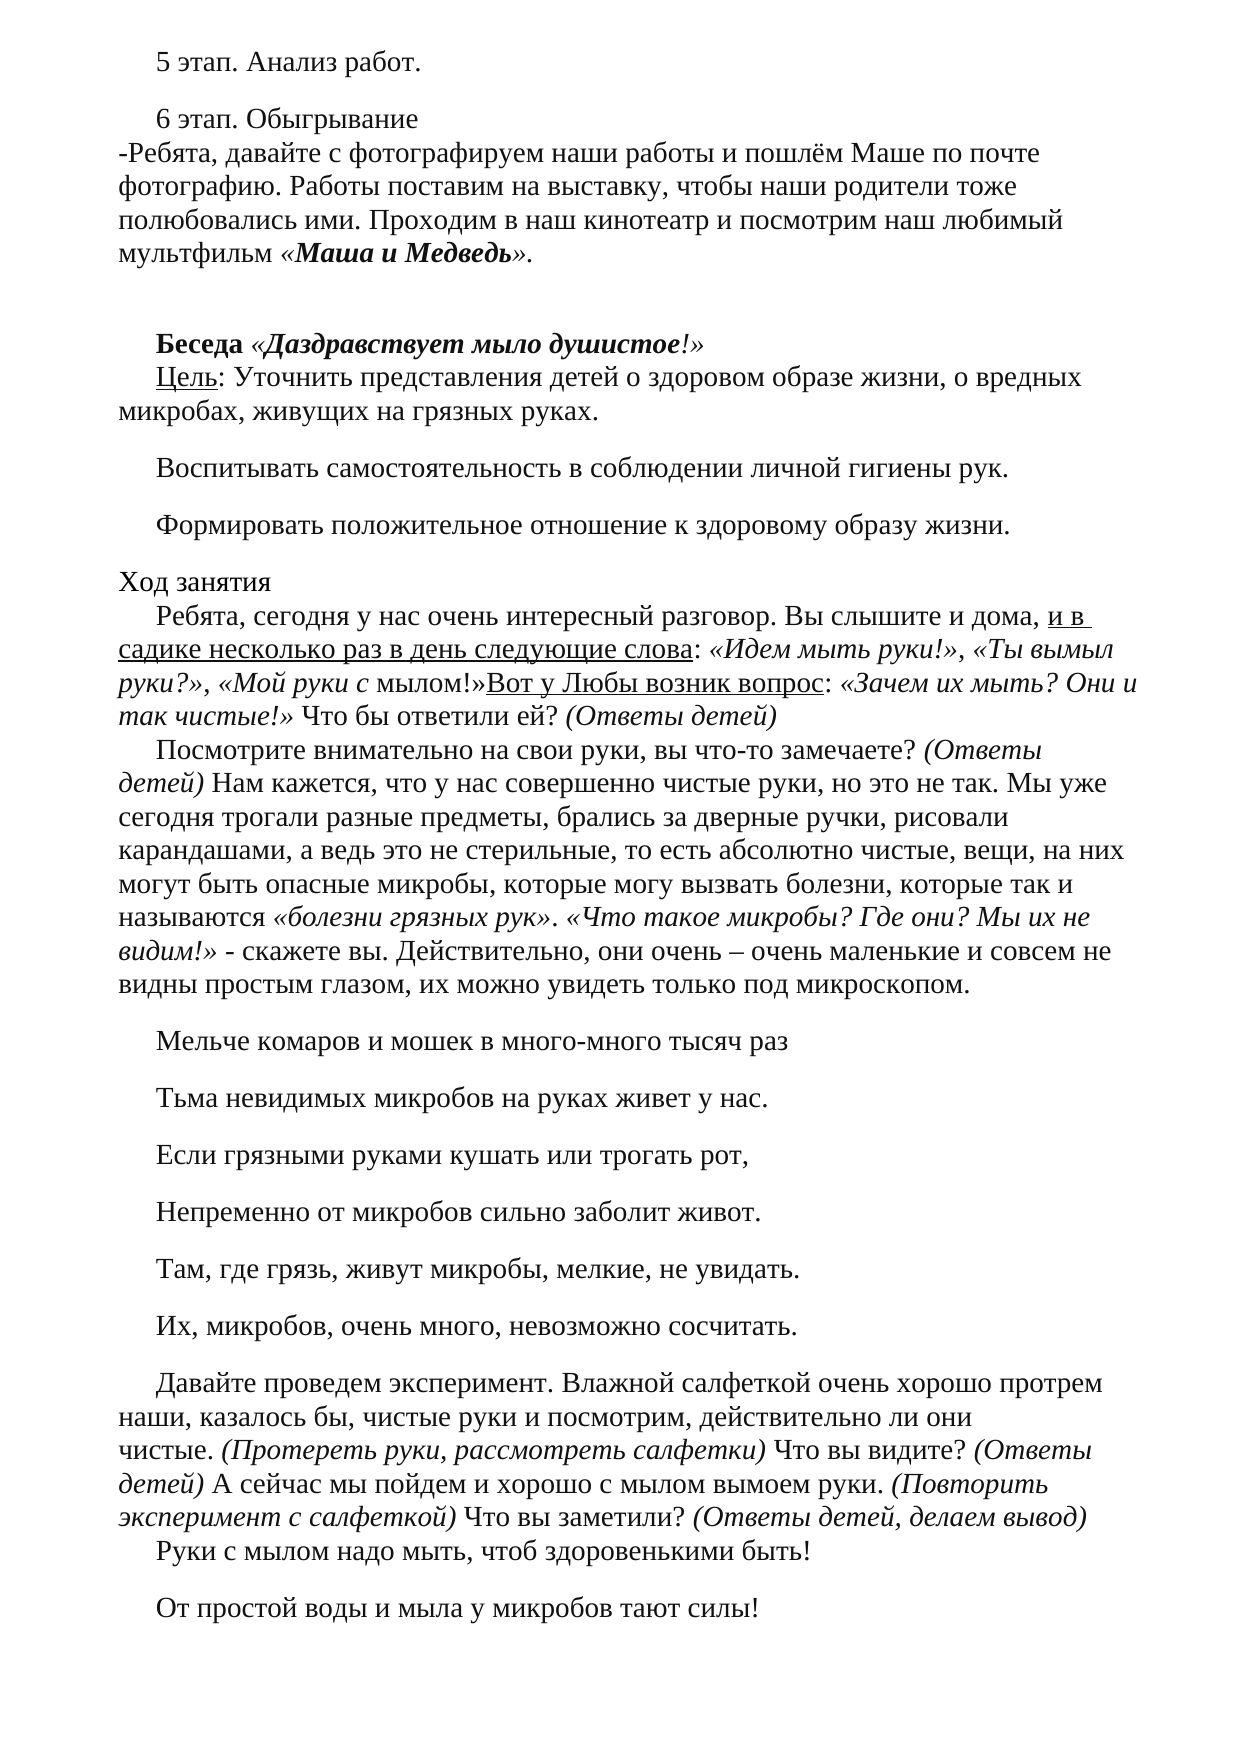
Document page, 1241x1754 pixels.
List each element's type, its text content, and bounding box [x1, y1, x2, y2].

text Посмотрите внимательно на свои руки, вы что-то замечаете? (Ответы детей) Нам кажется, что у нас совершенно чистые руки, но это не так. Мы уже сегодня трогали разные предметы, брались за дверные ручки, рисовали карандашами, а ведь это не стерильные, то есть абсолютно чистые, вещи, на них могут быть опасные микробы, которые могу вызвать болезни, которые так и называются «болезни грязных рук». «Что такое микробы? Где они? Мы их не видим!» - скажете вы. Действительно, они очень – очень маленькие и совсем не видны простым глазом, их можно увидеть только под микроскопом. [118, 732, 1152, 1000]
text Если грязными руками кушать или трогать рот, [118, 1137, 1152, 1171]
text 5 этап. Анализ работ. [118, 44, 1152, 78]
text Цель: Уточнить представления детей о здоровом образе жизни, о вредных микробах, живущих на грязных руках. [118, 359, 1152, 427]
text Формировать положительное отношение к здоровому образу жизни. [118, 507, 1152, 541]
text Там, где грязь, живут микробы, мелкие, не увидать. [118, 1251, 1152, 1285]
text Их, микробов, очень много, невозможно сосчитать. [118, 1308, 1152, 1342]
text Ребята, сегодня у нас очень интересный разговор. Вы слышите и дома, и в садике несколько раз в день следующие слова: «Идем мыть руки!», «Ты вымыл руки?», «Мой руки с мылом!»Вот у Любы возник вопрос: «Зачем их мыть? Они и так чистые!» Что бы ответили ей? (Ответы детей) [118, 598, 1152, 732]
text Непременно от микробов сильно заболит живот. [118, 1194, 1152, 1228]
text Мельче комаров и мошек в много-много тысяч раз [118, 1023, 1152, 1057]
text Воспитывать самостоятельность в соблюдении личной гигиены рук. [118, 450, 1152, 484]
text Давайте проведем эксперимент. Влажной салфеткой очень хорошо протрем наши, казалось бы, чистые руки и посмотрим, действительно ли они чистые. (Протереть руки, рассмотреть салфетки) Что вы видите? (Ответы детей) А сейчас мы пойдем и хорошо с мылом вымоем руки. (Повторить эксперимент с салфеткой) Что вы заметили? (Ответы детей, делаем вывод) [118, 1365, 1152, 1533]
text Руки с мылом надо мыть, чтоб здоровенькими быть! [118, 1533, 1152, 1567]
text От простой воды и мыла у микробов тают силы! [118, 1590, 1152, 1624]
text Ход занятия [118, 564, 1152, 598]
text 6 этап. Обыгрывание -Ребята, давайте с фотографируем наши работы и пошлём Маше по почте фотографию. Работы поставим на выставку, чтобы наши родители тоже полюбовались ими. Проходим в наш кинотеатр и посмотрим наш любимый мультфильм «Маша и Медведь». [118, 101, 1152, 269]
text Тьма невидимых микробов на руках живет у нас. [118, 1081, 1152, 1114]
text Беседа «Даздравствует мыло душистое!» [118, 326, 1152, 359]
